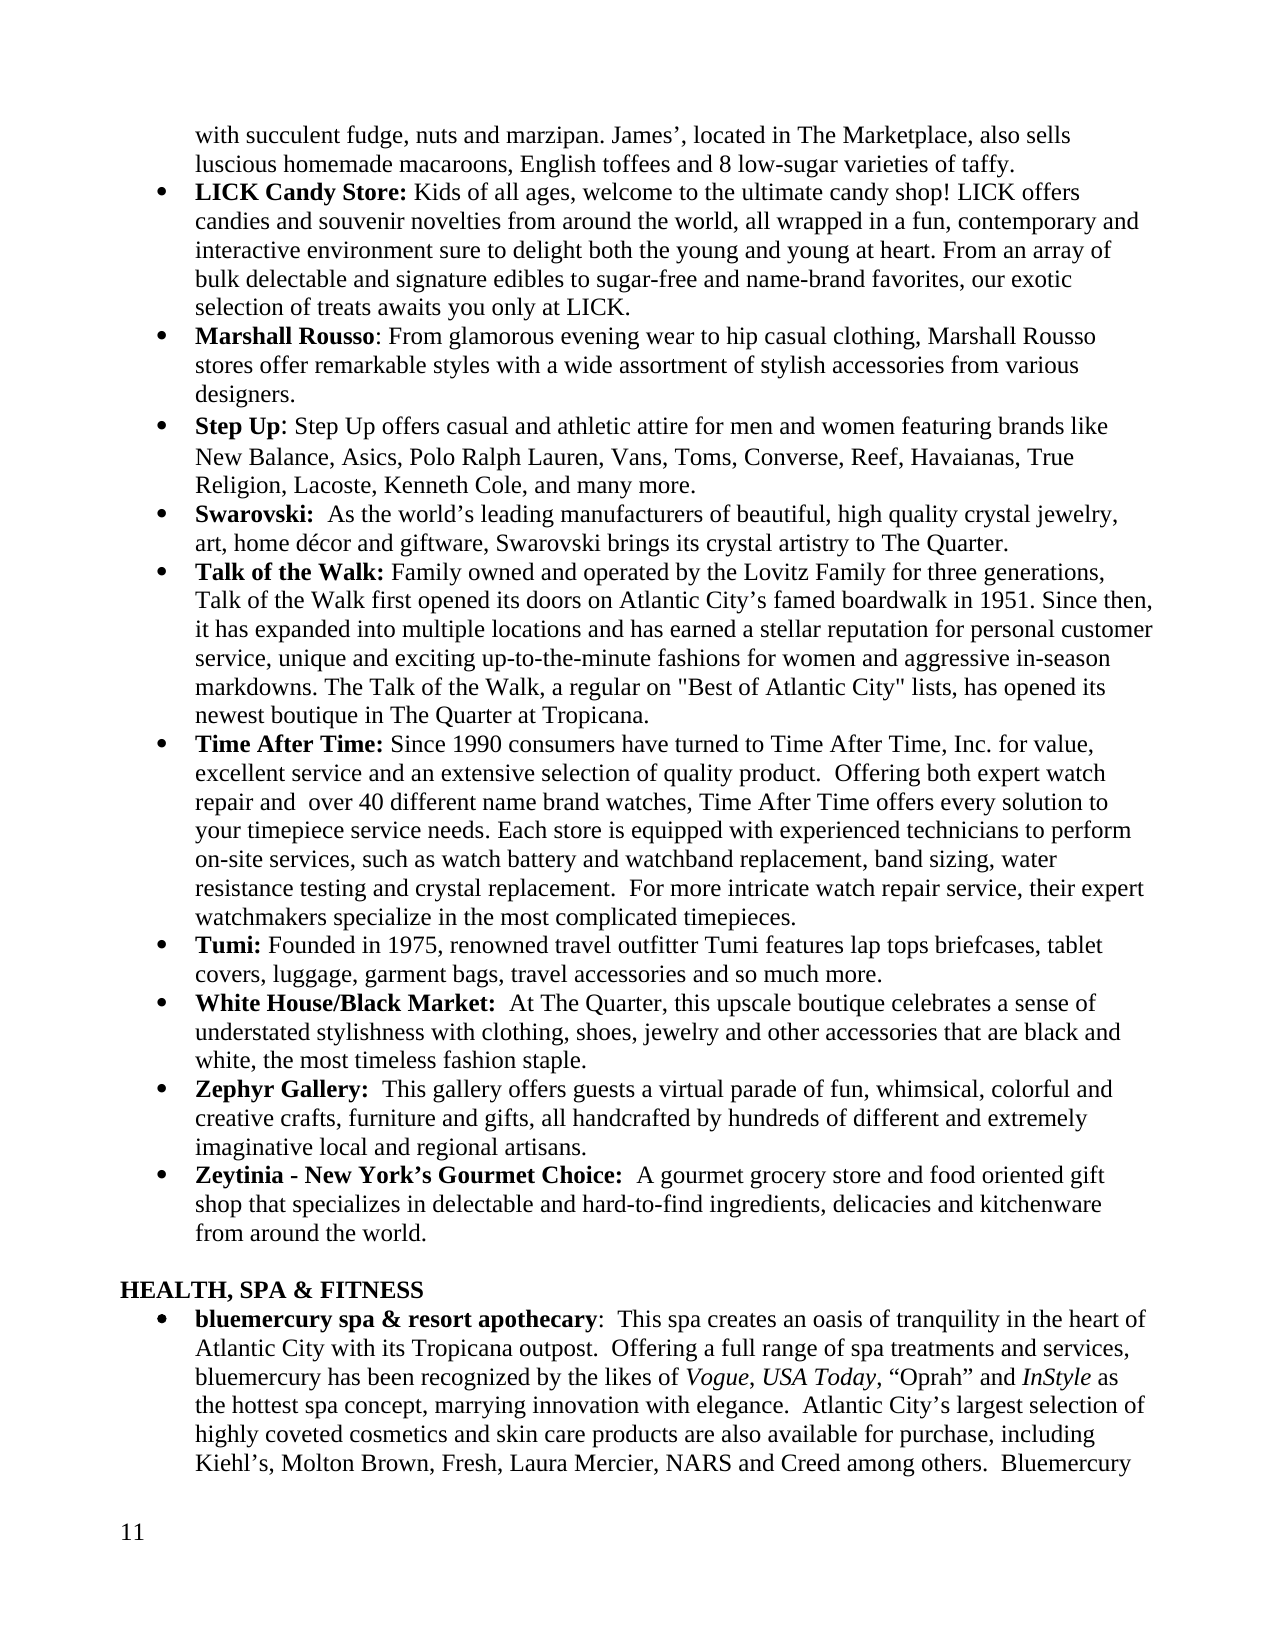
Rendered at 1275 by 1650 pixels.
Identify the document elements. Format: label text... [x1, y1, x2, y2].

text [195, 1390, 1155, 1477]
list bluemercury spa & resort apothecary: This spa creates an oasis of tranquility in the heart of Atlantic City with its Tropicana outpost. Offering a full range of spa treatments and services, bluemercury has been recognized by the likes of Vogue, USA Today, “Oprah” and InStyle as [157, 1304, 1155, 1390]
text HEALTH, SPA & FITNESS [120, 1275, 1155, 1304]
list Talk of the Walk: Family owned and operated by the Lovitz Family for three generations, Talk of the Walk first opened its doors on Atlantic City’s famed boardwalk in 1951. Since then, it has expanded into multiple locations and has earned a stellar reputation for personal customer service, unique and exciting up-to-the-minute fashions for women and aggressive in-season markdowns. The Talk of the Walk, a regular on "Best of Atlantic City" lists, has opened its newest boutique in The Quarter at Tropicana. [157, 557, 1155, 729]
list White House/Black Market: At The Quarter, this upscale boutique celebrates a sense of understated stylishness with clothing, shoes, jewelry and other accessories that are black and white, the most timeless fashion staple. [157, 988, 1155, 1074]
list Marshall Rousso: From glamorous evening wear to hip casual clothing, Marshall Rousso stores offer remarkable styles with a wide assortment of stylish accessories from various designers. [157, 321, 1155, 407]
list LICK Candy Store: Kids of all ages, welcome to the ultimate candy shop! LICK offers candies and souvenir novelties from around the world, all wrapped in a fun, contemporary and interactive environment sure to delight both the young and young at heart. From an array of bulk delectable and signature edibles to sugar-free and name-brand favorites, our exotic selection of treats awaits you only at LICK. [157, 177, 1155, 321]
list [157, 120, 1155, 177]
list Zephyr Gallery: This gallery offers guests a virtual parade of fun, whimsical, colorful and creative crafts, furniture and gifts, all handcrafted by hundreds of different and extremely imaginative local and regional artisans. [157, 1074, 1155, 1160]
list Time After Time: Since 1990 consumers have turned to Time After Time, Inc. for value, excellent service and an extensive selection of quality product. Offering both expert watch repair and over 40 different name brand watches, Time After Time offers every solution to your timepiece service needs. Each store is equipped with experienced technicians to perform on-site services, such as watch battery and watchband replacement, band sizing, water resistance testing and crystal replacement. For more intricate watch repair service, their expert watchmakers specialize in the most complicated timepieces. [157, 729, 1155, 930]
list Zeytinia - New York’s Gourmet Choice: A gourmet grocery store and food oriented gift shop that specializes in delectable and hard-to-find ingredients, delicacies and kitchenware from around the world. [157, 1160, 1155, 1247]
list Step Up: Step Up offers casual and athletic attire for men and women featuring brands like New Balance, Asics, Polo Ralph Lauren, Vans, Toms, Converse, Reef, Havaianas, True Religion, Lacoste, Kenneth Cole, and many more. [157, 407, 1155, 499]
list Tumi: Founded in 1975, renowned travel outfitter Tumi features lap tops briefcases, tablet covers, luggage, garment bags, travel accessories and so much more. [157, 930, 1155, 988]
list Swarovski: As the world’s leading manufacturers of beautiful, high quality crystal jewelry, art, home décor and giftware, Swarovski brings its crystal artistry to The Quarter. [157, 499, 1155, 557]
